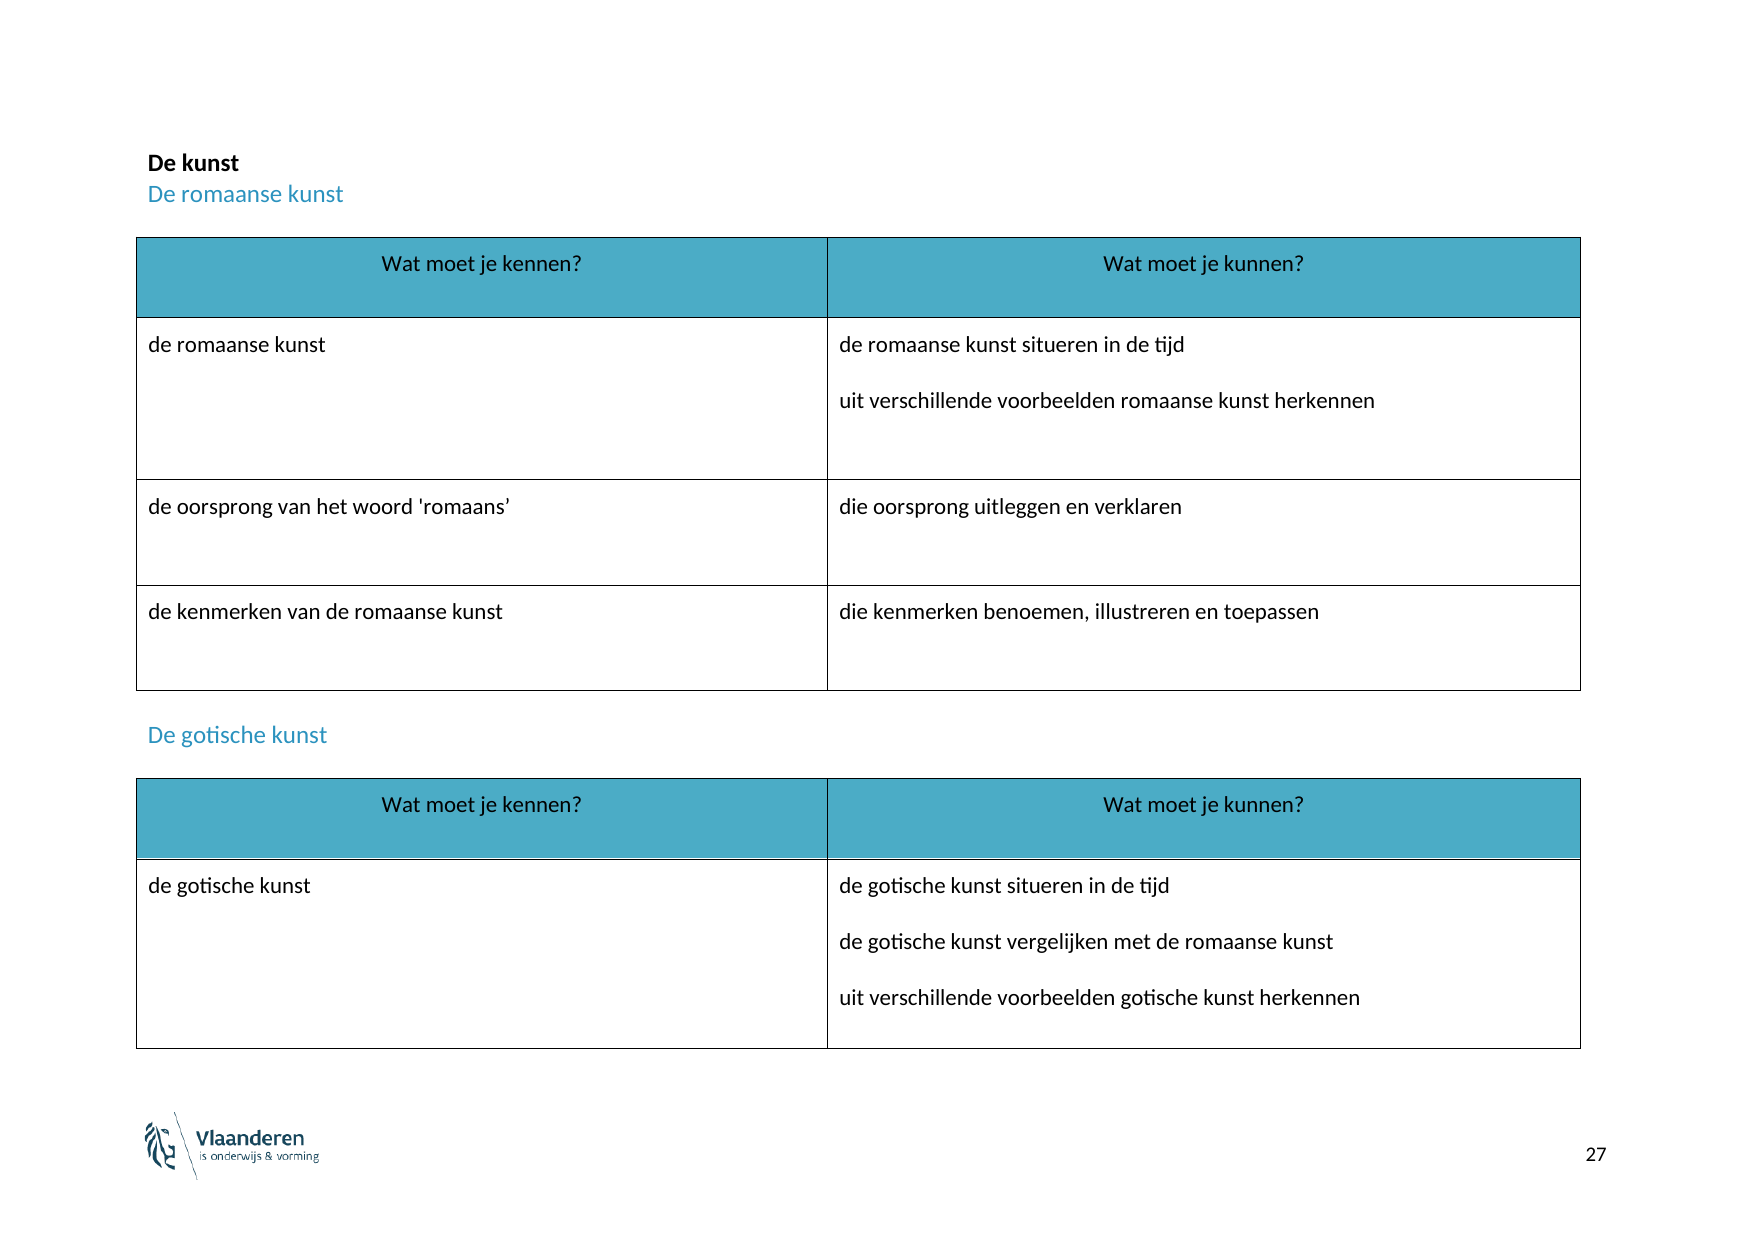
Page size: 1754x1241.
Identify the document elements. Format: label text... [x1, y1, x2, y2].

table_header Wat moet je kunnen? [828, 779, 1580, 858]
picture [144, 1112, 327, 1180]
table_cell de kenmerken van de romaanse kunst [137, 586, 827, 690]
table_cell die kenmerken benoemen, illustreren en toepassen [828, 586, 1580, 690]
table_cell de gotische kunst [137, 860, 827, 1048]
table_cell de gotische kunst situeren in de tijd de gotische kunst vergelijken met de romaanse kunst uit verschillende voorbeelden gotische kunst herkennen [828, 860, 1580, 1048]
text De kunst [148, 148, 1606, 178]
table_header Wat moet je kennen? [137, 238, 827, 317]
table_cell de romaanse kunst situeren in de tijd uit verschillende voorbeelden romaanse kunst herkennen [828, 318, 1580, 479]
table_cell de oorsprong van het woord 'romaans’ [137, 480, 827, 584]
text De gotische kunst [148, 719, 1606, 750]
table_cell die oorsprong uitleggen en verklaren [828, 480, 1580, 584]
table_header Wat moet je kennen? [137, 779, 827, 858]
table_header Wat moet je kunnen? [828, 238, 1580, 317]
table_cell de romaanse kunst [137, 318, 827, 479]
text De romaanse kunst [148, 178, 1606, 209]
